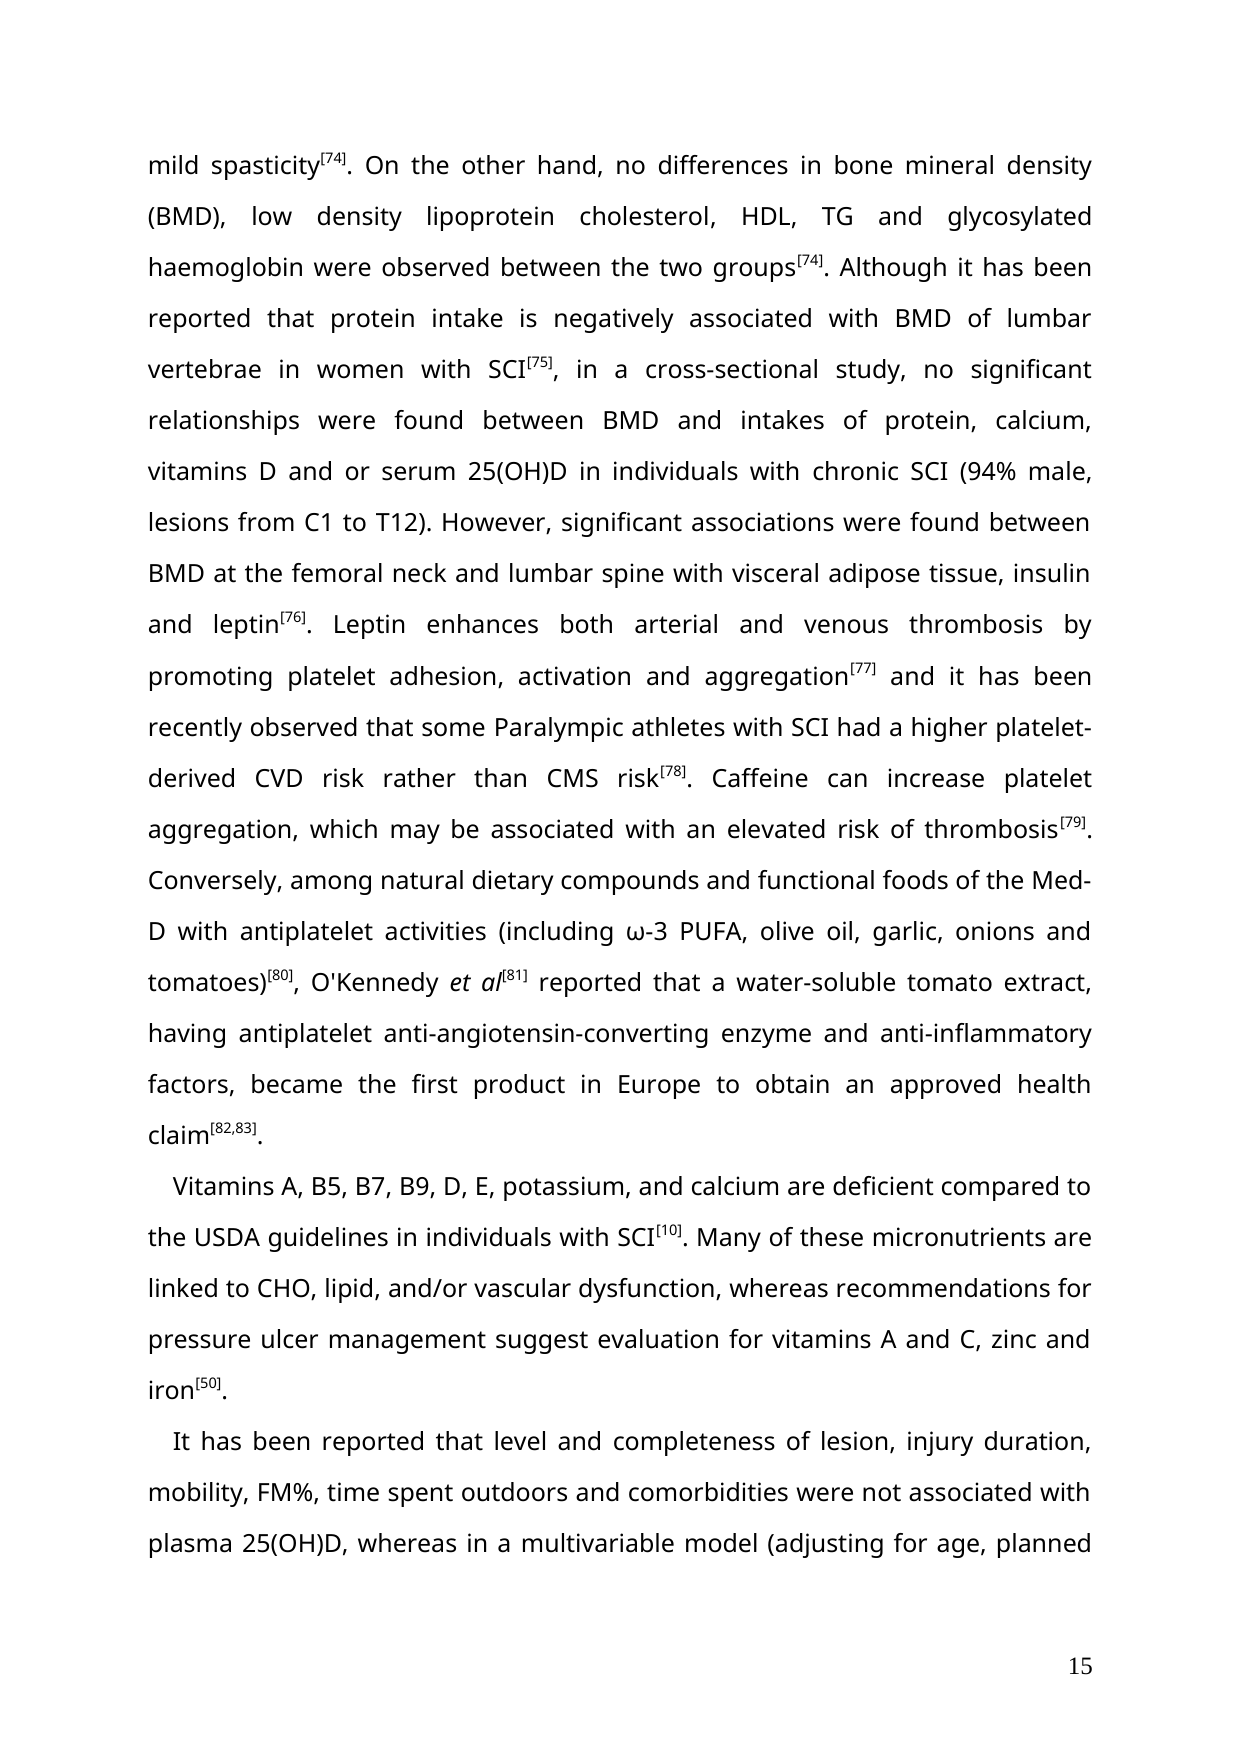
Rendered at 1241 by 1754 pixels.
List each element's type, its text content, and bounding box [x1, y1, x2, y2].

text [148, 1424, 1092, 1560]
text Vitamins A, B5, B7, B9, D, E, potassium, and calcium are deficient compared to the USDA guidelines in individuals with SCI[10]. Many of these micronutrients are linked to CHO, lipid, and/or vascular dysfunction, whereas recommendations for pressure ulcer management suggest evaluation for vitamins A and C, zinc and iron[50]. [148, 1168, 1092, 1407]
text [148, 148, 1092, 1152]
